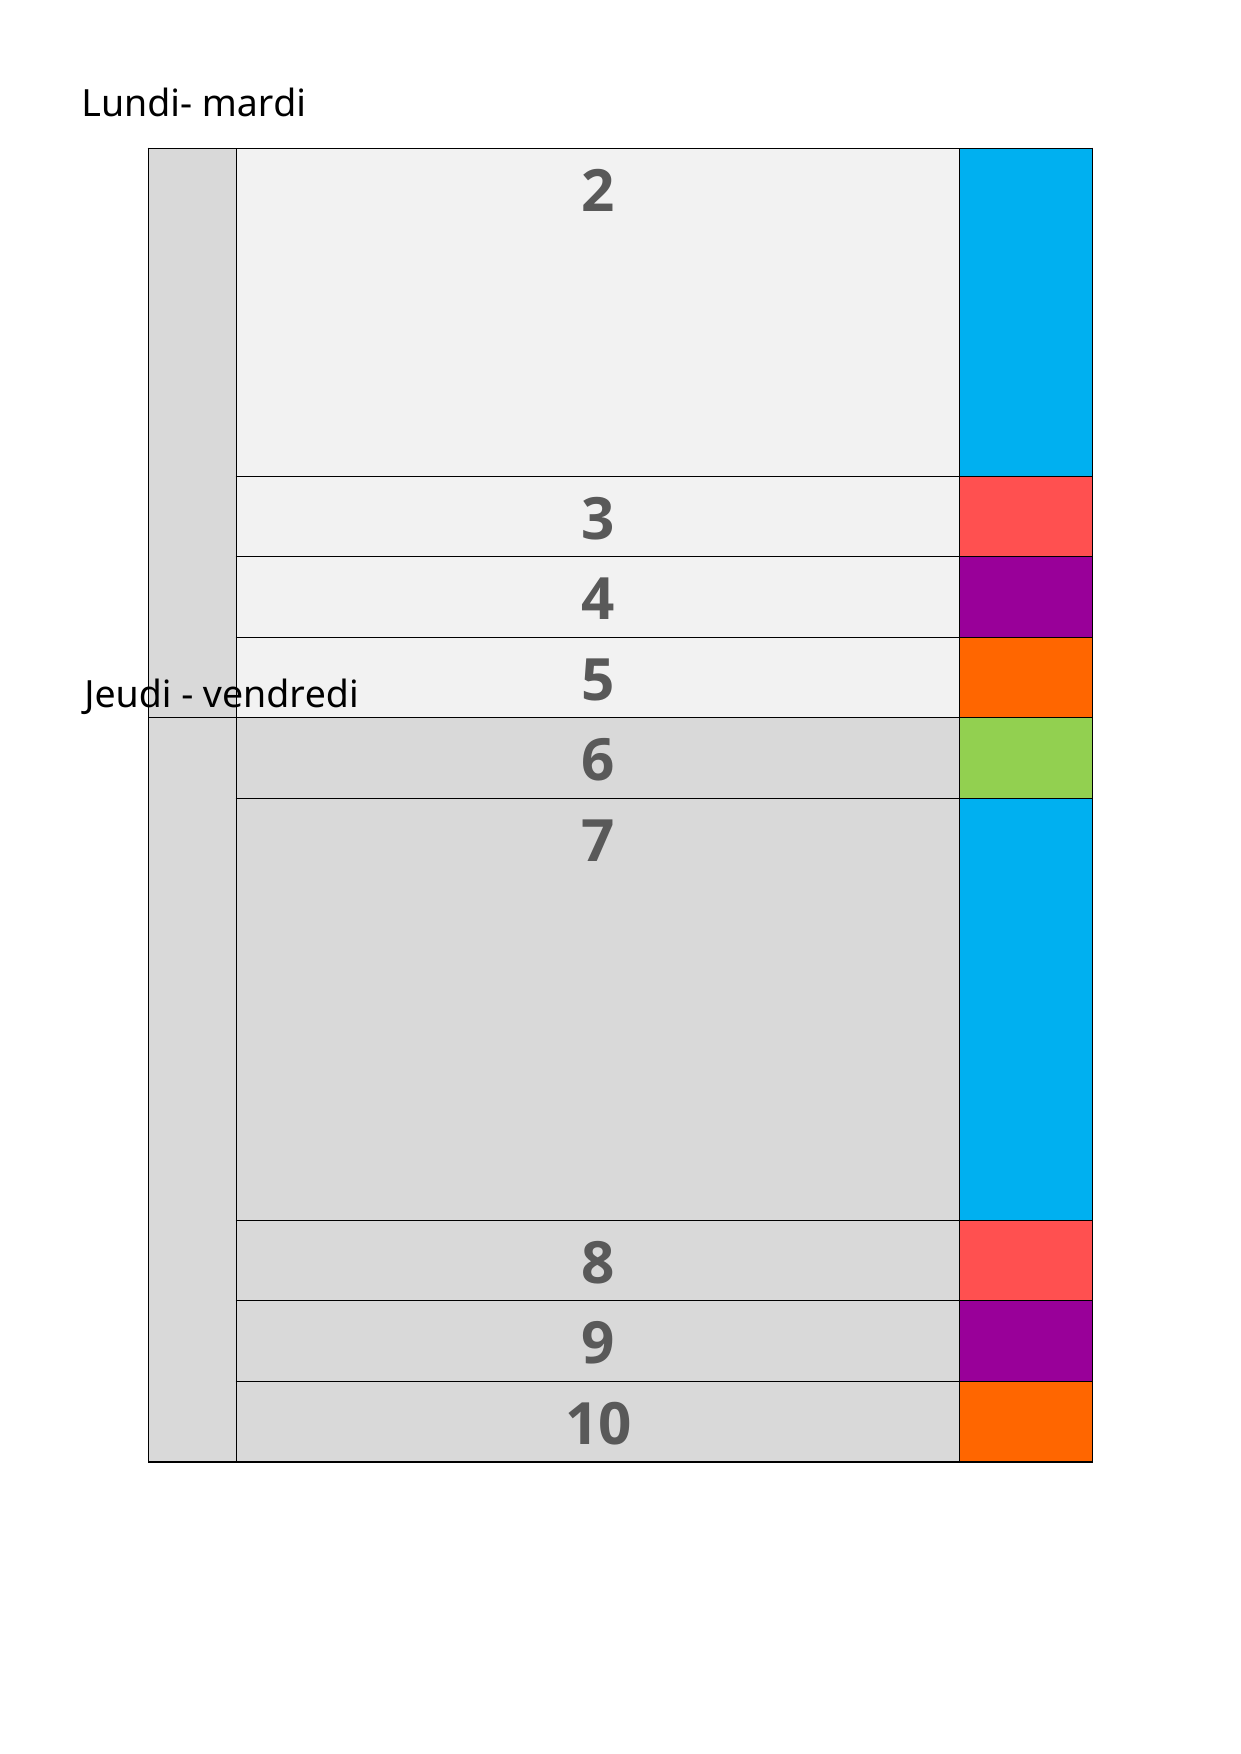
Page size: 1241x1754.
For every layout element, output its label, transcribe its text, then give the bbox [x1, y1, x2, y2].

table_cell 7 [237, 799, 959, 1220]
table_cell 4 [237, 557, 959, 637]
table_cell [960, 638, 1092, 717]
table_cell [960, 1382, 1092, 1461]
table_cell [960, 1301, 1092, 1381]
table_cell [960, 477, 1092, 556]
table_cell 9 [237, 1301, 959, 1381]
table_cell 2 [237, 149, 959, 476]
table_cell 10 [237, 1382, 959, 1461]
table_cell [960, 557, 1092, 637]
table_cell [149, 718, 236, 1461]
table_cell 6 [237, 718, 959, 798]
table_cell [960, 718, 1092, 798]
table_cell [960, 149, 1092, 476]
table_cell 8 [237, 1221, 959, 1300]
table_header [149, 149, 236, 717]
table_cell [960, 1221, 1092, 1300]
table_cell 3 [237, 477, 959, 556]
table_cell [960, 799, 1092, 1220]
table_cell 5 [237, 638, 959, 717]
